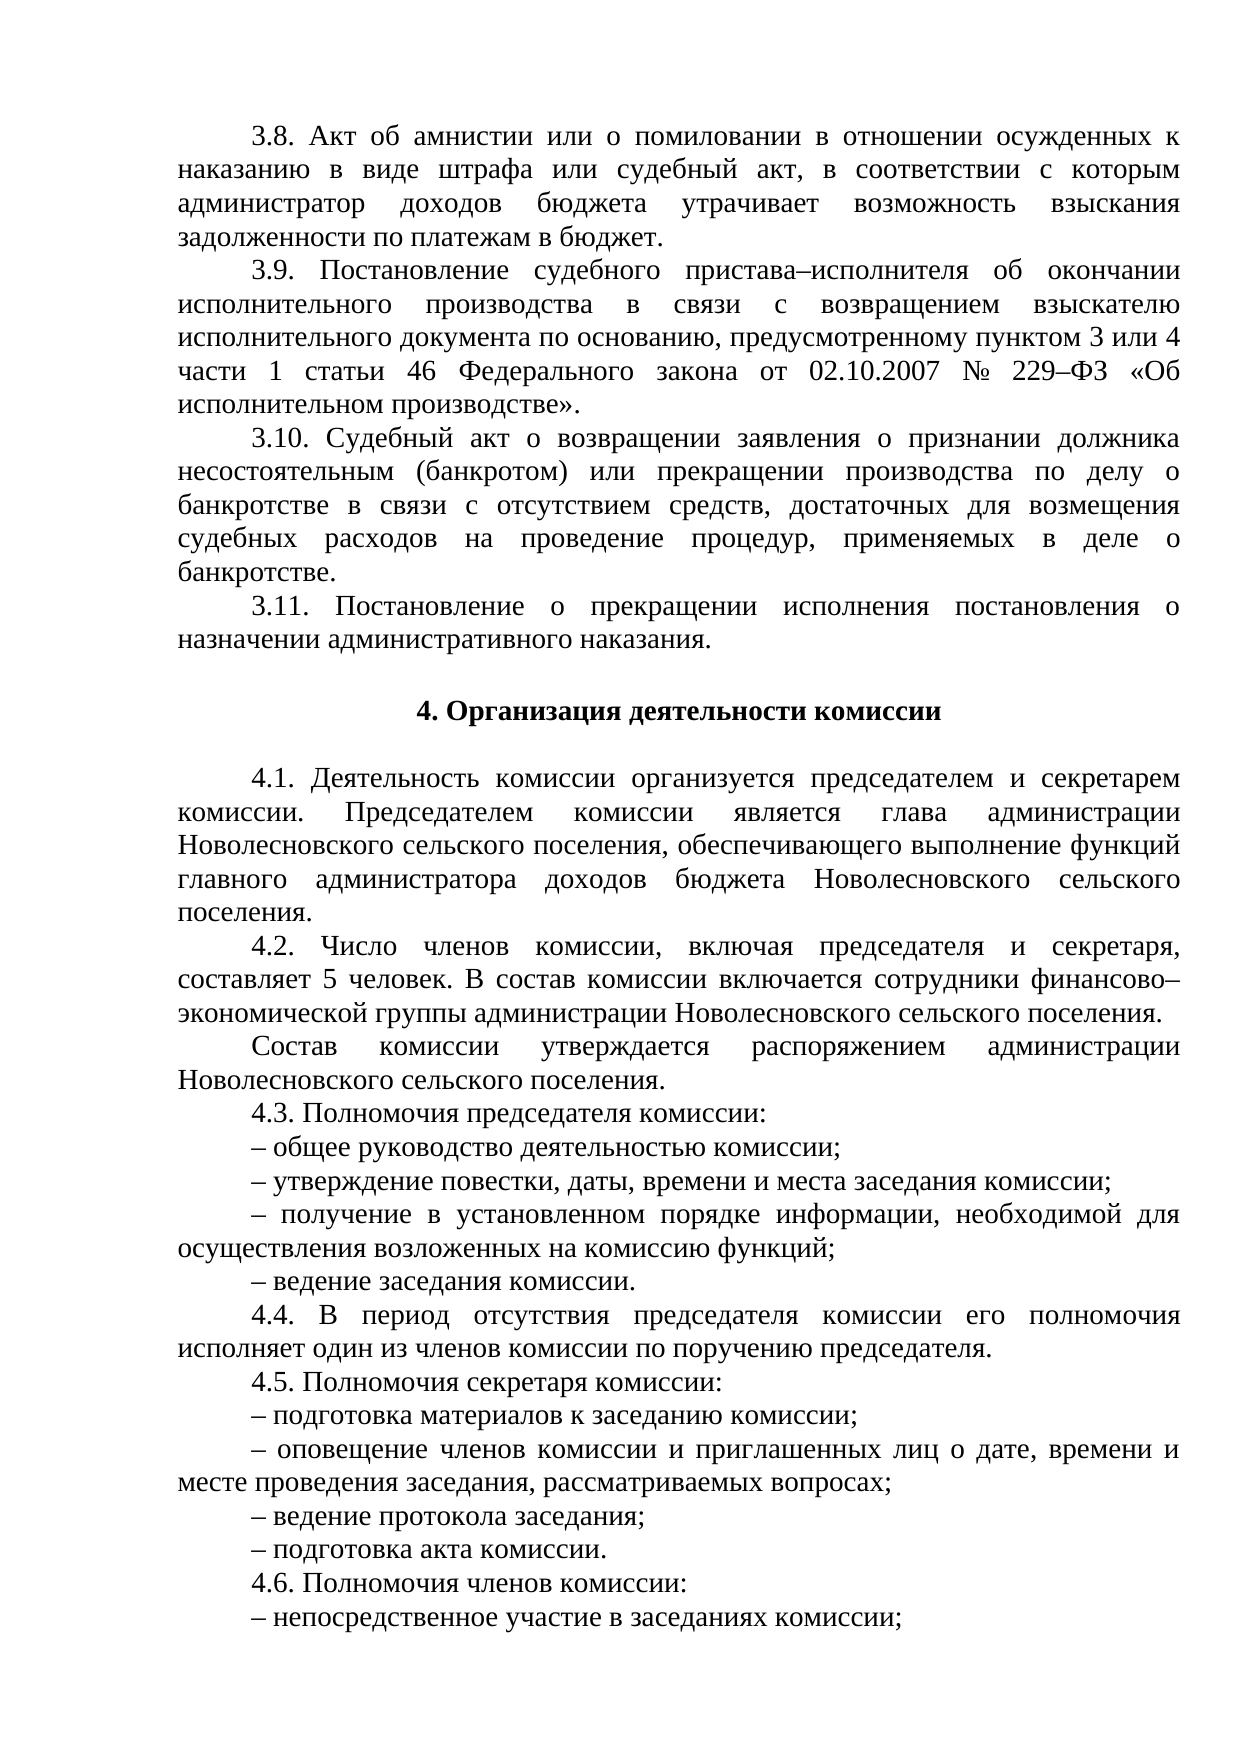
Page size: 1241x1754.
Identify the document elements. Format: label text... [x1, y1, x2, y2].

text Состав комиссии утверждается распоряжением администрации Новолесновского сельского поселения. [177, 1028, 1181, 1096]
text 4.6. Полномочия членов комиссии: [177, 1565, 1181, 1599]
text 4.3. Полномочия председателя комиссии: [177, 1096, 1181, 1129]
text – общее руководство деятельностью комиссии; [177, 1129, 1181, 1163]
text 4.1. Деятельность комиссии организуется председателем и секретарем комиссии. Председателем комиссии является глава администрации Новолесновского сельского поселения, обеспечивающего выполнение функций главного администратора доходов бюджета Новолесновского сельского поселения. [177, 760, 1181, 928]
text 4. Организация деятельности комиссии [177, 655, 1181, 727]
text – непосредственное участие в заседаниях комиссии; [177, 1599, 1181, 1632]
text – получение в установленном порядке информации, необходимой для осуществления возложенных на комиссию функций; [177, 1196, 1181, 1263]
text – ведение протокола заседания; [177, 1498, 1181, 1532]
text – подготовка акта комиссии. [177, 1532, 1181, 1565]
text 3.8. Акт об амнистии или о помиловании в отношении осужденных к наказанию в виде штрафа или судебный акт, в соответствии с которым администратор доходов бюджета утрачивает возможность взыскания задолженности по платежам в бюджет. [177, 118, 1181, 252]
text – подготовка материалов к заседанию комиссии; [177, 1397, 1181, 1431]
text 4.2. Число членов комиссии, включая председателя и секретаря, составляет 5 человек. В состав комиссии включается сотрудники финансово–экономической группы администрации Новолесновского сельского поселения. [177, 928, 1181, 1028]
text 4.5. Полномочия секретаря комиссии: [177, 1364, 1181, 1397]
text – утверждение повестки, даты, времени и места заседания комиссии; [177, 1163, 1181, 1196]
text – ведение заседания комиссии. [177, 1263, 1181, 1297]
text 3.9. Постановление судебного пристава–исполнителя об окончании исполнительного производства в связи с возвращением взыскателю исполнительного документа по основанию, предусмотренному пунктом 3 или 4 части 1 статьи 46 Федерального закона от 02.10.2007 № 229–ФЗ «Об исполнительном производстве». [177, 252, 1181, 420]
text – оповещение членов комиссии и приглашенных лиц о дате, времени и месте проведения заседания, рассматриваемых вопросах; [177, 1431, 1181, 1498]
text 3.11. Постановление о прекращении исполнения постановления о назначении административного наказания. [177, 588, 1181, 655]
text 4.4. В период отсутствия председателя комиссии его полномочия исполняет один из членов комиссии по поручению председателя. [177, 1297, 1181, 1364]
text 3.10. Судебный акт о возвращении заявления о признании должника несостоятельным (банкротом) или прекращении производства по делу о банкротстве в связи с отсутствием средств, достаточных для возмещения судебных расходов на проведение процедур, применяемых в деле о банкротстве. [177, 420, 1181, 588]
